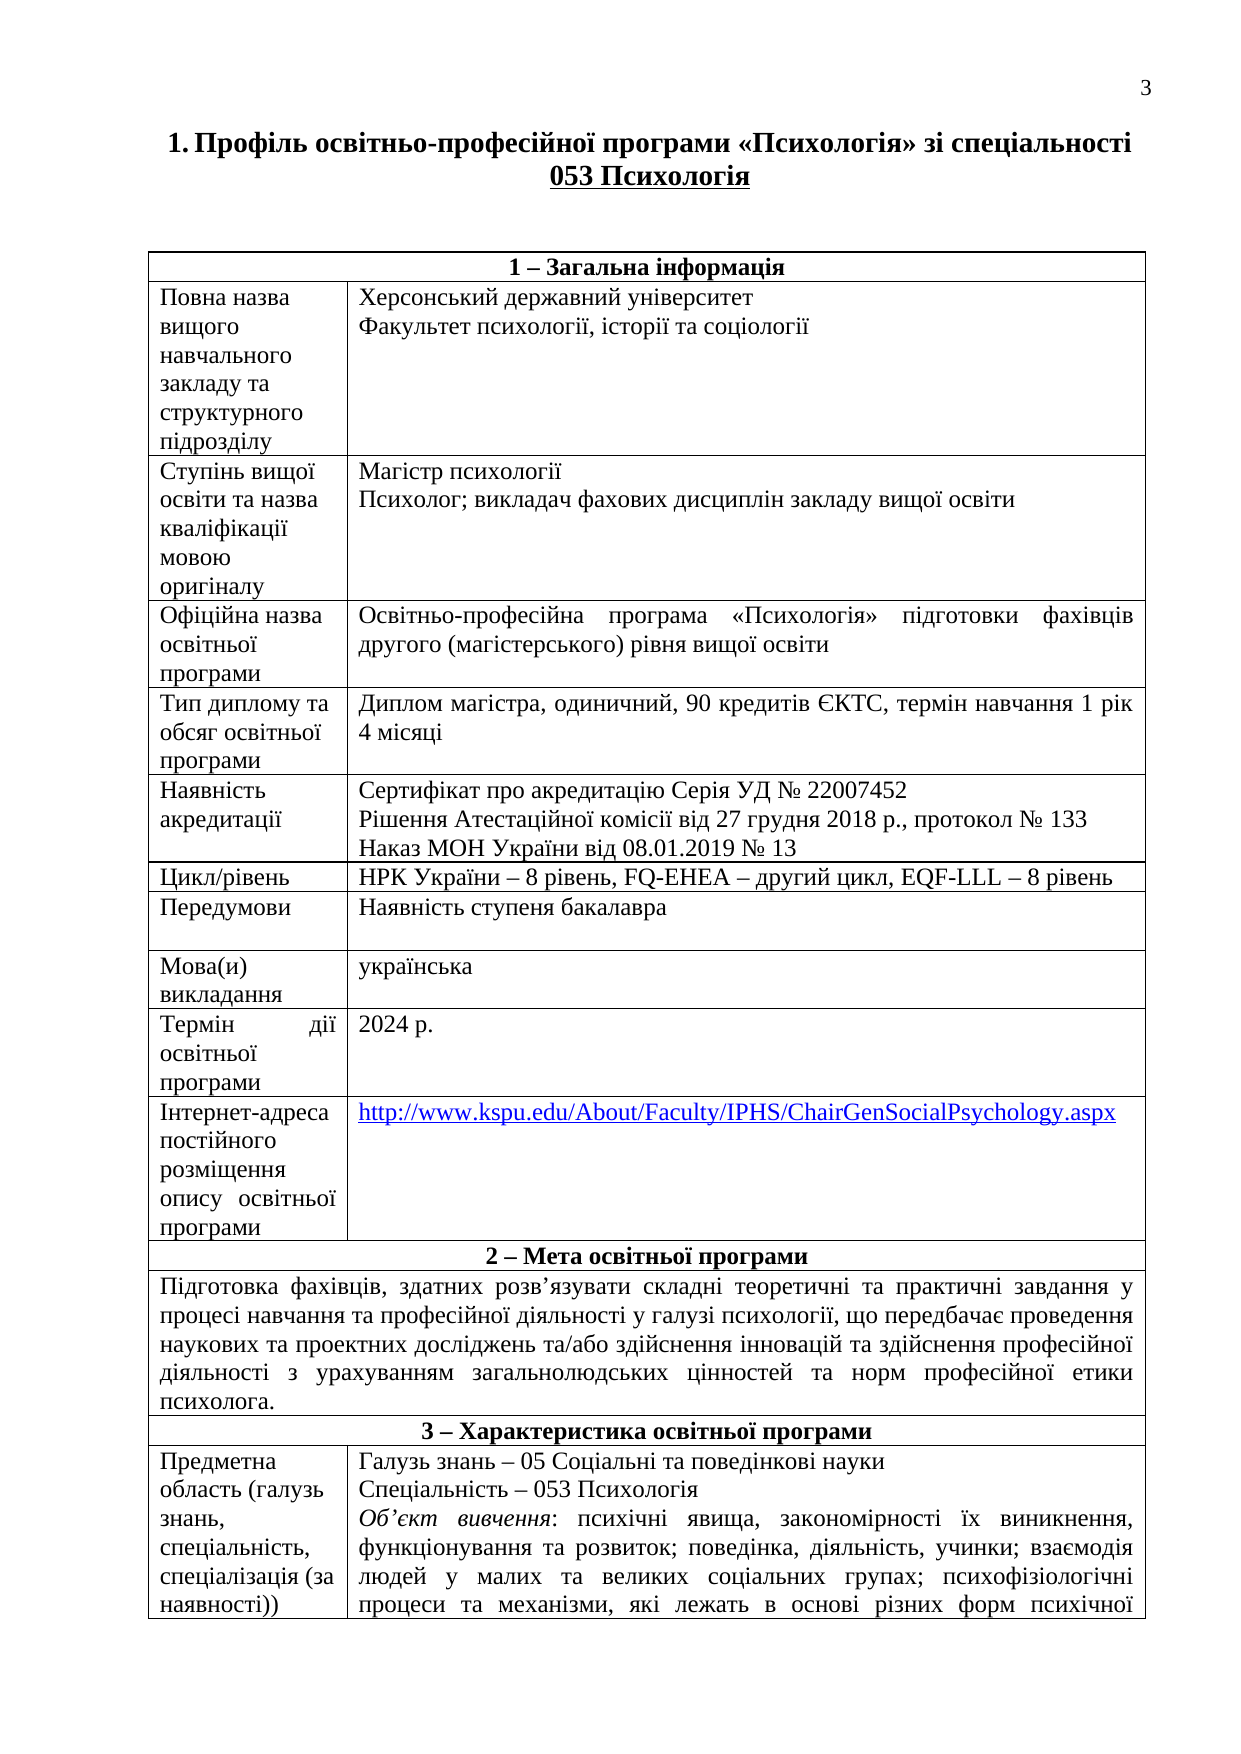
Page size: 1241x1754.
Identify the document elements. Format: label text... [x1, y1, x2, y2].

table_header 1 – Загальна інформація [149, 253, 1145, 281]
table_cell НРК України – 8 рівень, FQ-EHEA – другий цикл, EQF-LLL – 8 рівень [348, 863, 1145, 891]
table_cell Наявність ступеня бакалавра [348, 892, 1145, 950]
table_cell Наявність акредитації [149, 775, 347, 861]
table_cell Термін дії освітньої програми [149, 1009, 347, 1096]
table_cell Диплом магістра, одиничний, 90 кредитів ЄКТС, термін навчання 1 рік 4 місяці [348, 688, 1145, 774]
table_cell Мова(и) викладання [149, 951, 347, 1008]
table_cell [149, 1446, 347, 1618]
table_cell Магістр психології Психолог; викладач фахових дисциплін закладу вищої освіти [348, 456, 1145, 599]
table_cell Інтернет-адреса постійного розміщення опису освітньої програми [149, 1097, 347, 1240]
text 1. Профіль освітньо-професійної програми «Психологія» зі спеціальності [148, 125, 1152, 158]
table_cell http://www.kspu.edu/About/Faculty/IPHS/ChairGenSocialPsychology.aspx [348, 1097, 1145, 1240]
table_cell Сертифікат про акредитацію Серія УД № 22007452 Рішення Атестаційної комісії від 27 грудня 2018 р., протокол № 133 Наказ МОН України від 08.01.2019 № 13 [348, 775, 1145, 861]
table_cell Підготовка фахівців, здатних розв’язувати складні теоретичні та практичні завдання у процесі навчання та професійної діяльності у галузі психології, що передбачає проведення наукових та проектних досліджень та/або здійснення інновацій та здійснення професійної діяльності з урахуванням загальнолюдських цінностей та норм професійної етики психолога. [149, 1271, 1145, 1415]
table_cell Тип диплому та обсяг освітньої програми [149, 688, 347, 774]
table_cell 3 – Характеристика освітньої програми [149, 1416, 1145, 1445]
table_cell українська [348, 951, 1145, 1008]
table_cell 2 – Мета освітньої програми [149, 1241, 1145, 1270]
table_cell Передумови [149, 892, 347, 950]
table_cell Херсонський державний університет Факультет психології, історії та соціології [348, 282, 1145, 455]
table_cell Цикл/рівень [149, 863, 347, 891]
table_cell Повна назва вищого навчального закладу та структурного підрозділу [149, 282, 347, 455]
table_cell Ступінь вищої освіти та назва кваліфікації мовою оригіналу [149, 456, 347, 599]
table_cell 2024 р. [348, 1009, 1145, 1096]
table_cell Освітньо-професійна програма «Психологія» підготовки фахівців другого (магістерського) рівня вищої освіти [348, 601, 1145, 687]
text 053 Психологія [148, 158, 1152, 192]
table_cell Офіційна назва освітньої програми [149, 601, 347, 687]
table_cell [348, 1446, 1145, 1618]
